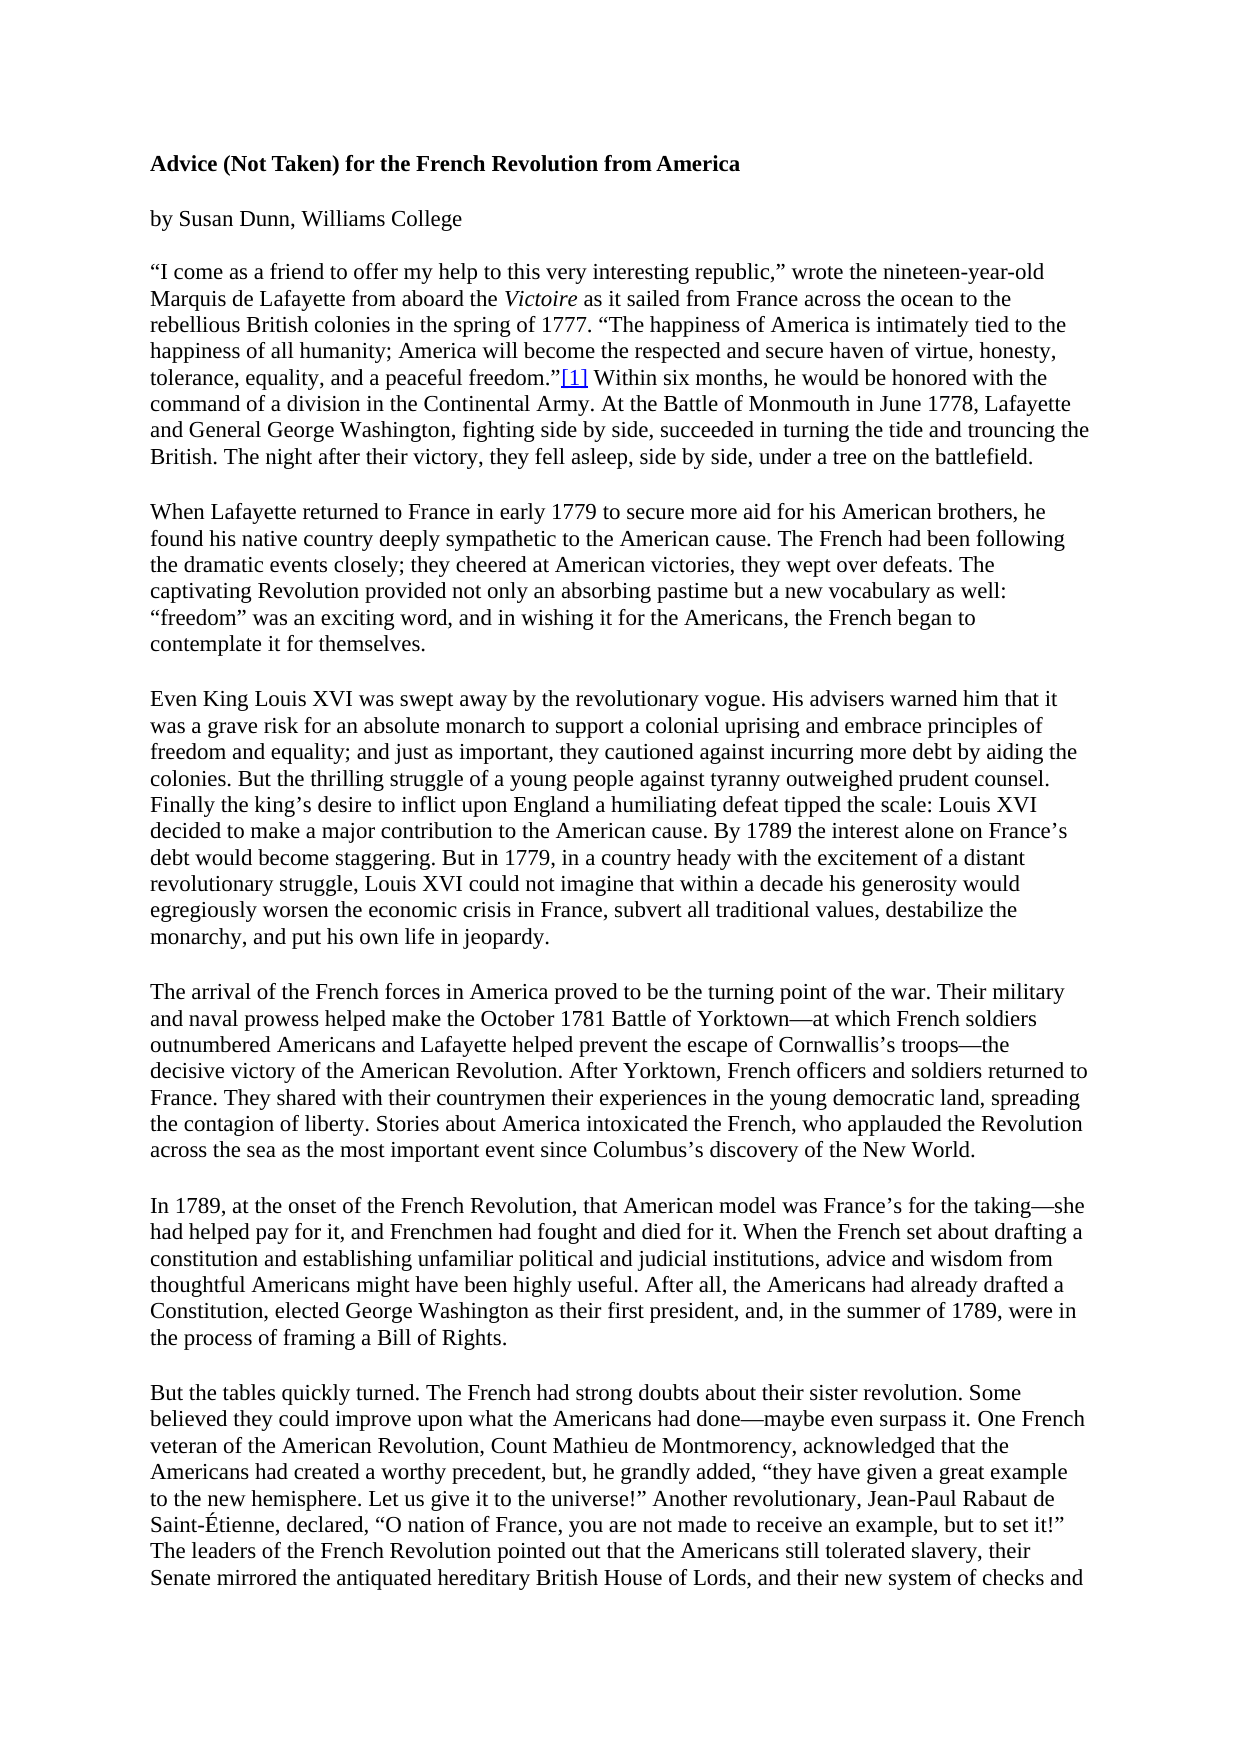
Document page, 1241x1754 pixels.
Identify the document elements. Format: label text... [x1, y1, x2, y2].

text The arrival of the French forces in America proved to be the turning point of the war. Their military and naval prowess helped make the October 1781 Battle of Yorktown—at which French soldiers outnumbered Americans and Lafayette helped prevent the escape of Cornwallis’s troops—the decisive victory of the American Revolution. After Yorktown, French officers and soldiers returned to France. They shared with their countrymen their experiences in the young democratic land, spreading the contagion of liberty. Stories about America intoxicated the French, who applauded the Revolution across the sea as the most important event since Columbus’s discovery of the New World. [150, 978, 1090, 1163]
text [150, 1379, 1090, 1590]
text When Lafayette returned to France in early 1779 to secure more aid for his American brothers, he found his native country deeply sympathetic to the American cause. The French had been following the dramatic events closely; they cheered at American victories, they wept over defeats. The captivating Revolution provided not only an absorbing pastime but a new vocabulary as well: “freedom” was an exciting word, and in wishing it for the Americans, the French began to contemplate it for themselves. [150, 498, 1090, 656]
text Even King Louis XVI was swept away by the revolutionary vogue. His advisers warned him that it was a grave risk for an absolute monarch to support a colonial uprising and embrace principles of freedom and equality; and just as important, they cautioned against incurring more debt by aiding the colonies. But the thrilling struggle of a young people against tyranny outweighed prudent counsel. Finally the king’s desire to inflict upon England a humiliating defeat tipped the scale: Louis XVI decided to make a major contribution to the American cause. By 1789 the interest alone on France’s debt would become staggering. But in 1779, in a country heady with the excitement of a distant revolutionary struggle, Louis XVI could not imagine that within a decade his generosity would egregiously worsen the economic crisis in France, subvert all traditional values, destabilize the monarchy, and put his own life in jeopardy. [150, 686, 1090, 949]
text In 1789, at the onset of the French Revolution, that American model was France’s for the taking—she had helped pay for it, and Frenchmen had fought and died for it. When the French set about drafting a constitution and establishing unfamiliar political and judicial institutions, advice and wisdom from thoughtful Americans might have been highly useful. After all, the Americans had already drafted a Constitution, elected George Washington as their first president, and, in the summer of 1789, were in the process of framing a Bill of Rights. [150, 1192, 1090, 1350]
text Advice (Not Taken) for the French Revolution from America [150, 150, 1090, 176]
text “I come as a friend to offer my help to this very interesting republic,” wrote the nineteen-year-old Marquis de Lafayette from aboard the Victoire as it sailed from France across the ocean to the rebellious British colonies in the spring of 1777. “The happiness of America is intimately tied to the happiness of all humanity; America will become the respected and secure haven of virtue, honesty, tolerance, equality, and a peaceful freedom.”[1] Within six months, he would be honored with the command of a division in the Continental Army. At the Battle of Monmouth in June 1778, Lafayette and General George Washington, fighting side by side, succeeded in turning the tide and trouncing the British. The night after their victory, they fell asleep, side by side, under a tree on the battlefield. [150, 258, 1090, 469]
text by Susan Dunn, Williams College [150, 206, 1090, 232]
